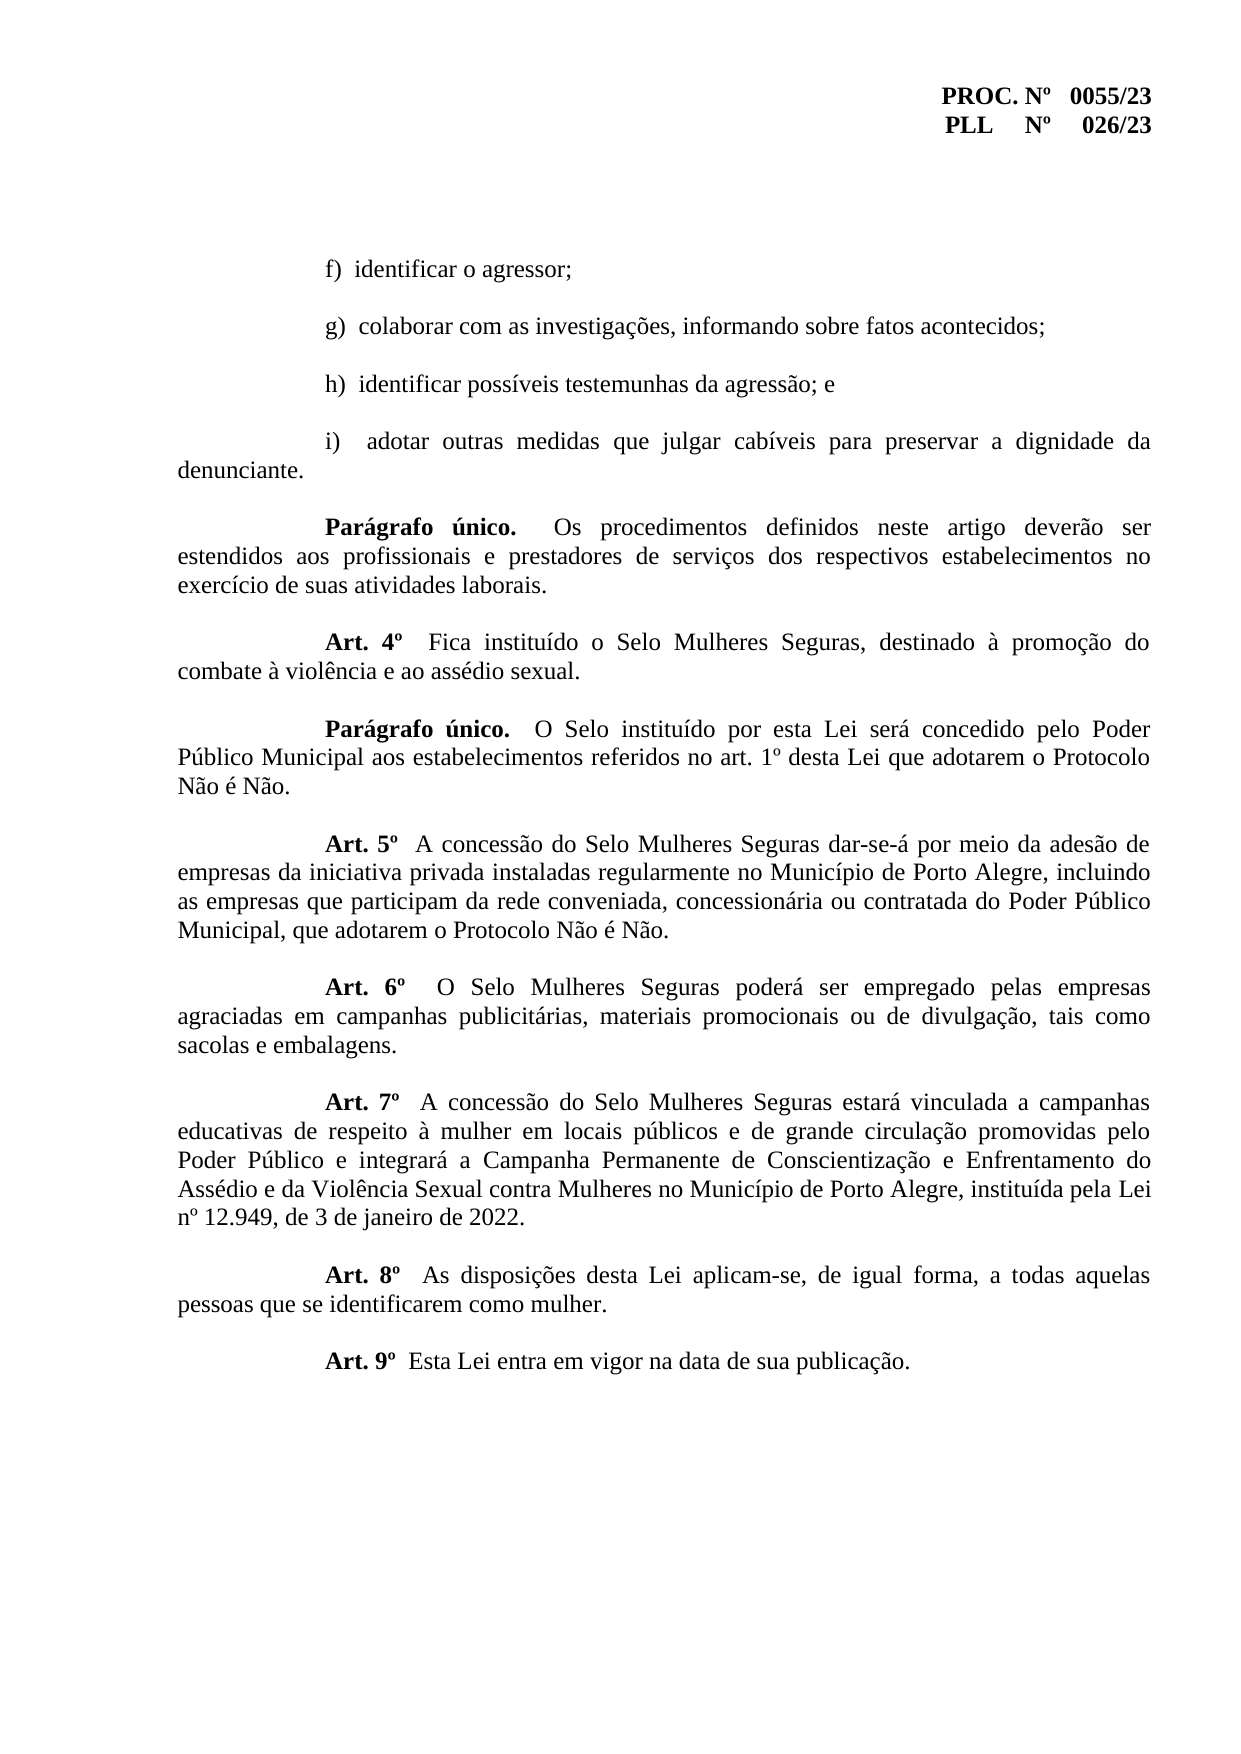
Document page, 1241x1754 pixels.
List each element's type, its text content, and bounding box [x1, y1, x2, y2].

text Parágrafo único. Os procedimentos definidos neste artigo deverão ser estendidos aos profissionais e prestadores de serviços dos respectivos estabelecimentos no exercício de suas atividades laborais. [177, 512, 1152, 599]
text g) colaborar com as investigações, informando sobre fatos acontecidos; [177, 311, 1152, 340]
text Parágrafo único. O Selo instituído por esta Lei será concedido pelo Poder Público Municipal aos estabelecimentos referidos no art. 1º desta Lei que adotarem o Protocolo Não é Não. [177, 714, 1152, 800]
text Art. 8º As disposições desta Lei aplicam-se, de igual forma, a todas aquelas pessoas que se identificarem como mulher. [177, 1260, 1152, 1317]
text h) identificar possíveis testemunhas da agressão; e [177, 369, 1152, 397]
text i) adotar outras medidas que julgar cabíveis para preservar a dignidade da denunciante. [177, 426, 1152, 484]
text Art. 7º A concessão do Selo Mulheres Seguras estará vinculada a campanhas educativas de respeito à mulher em locais públicos e de grande circulação promovidas pelo Poder Público e integrará a Campanha Permanente de Conscientização e Enfrentamento do Assédio e da Violência Sexual contra Mulheres no Município de Porto Alegre, instituída pela Lei nº 12.949, de 3 de janeiro de 2022. [177, 1087, 1152, 1231]
text Art. 5º A concessão do Selo Mulheres Seguras dar-se-á por meio da adesão de empresas da iniciativa privada instaladas regularmente no Município de Porto Alegre, incluindo as empresas que participam da rede conveniada, concessionária ou contratada do Poder Público Municipal, que adotarem o Protocolo Não é Não. [177, 829, 1152, 944]
text Art. 6º O Selo Mulheres Seguras poderá ser empregado pelas empresas agraciadas em campanhas publicitárias, materiais promocionais ou de divulgação, tais como sacolas e embalagens. [177, 972, 1152, 1059]
text f) identificar o agressor; [177, 254, 1152, 282]
text Art. 9º Esta Lei entra em vigor na data de sua publicação. [177, 1346, 1152, 1375]
text Art. 4º Fica instituído o Selo Mulheres Seguras, destinado à promoção do combate à violência e ao assédio sexual. [177, 627, 1152, 685]
